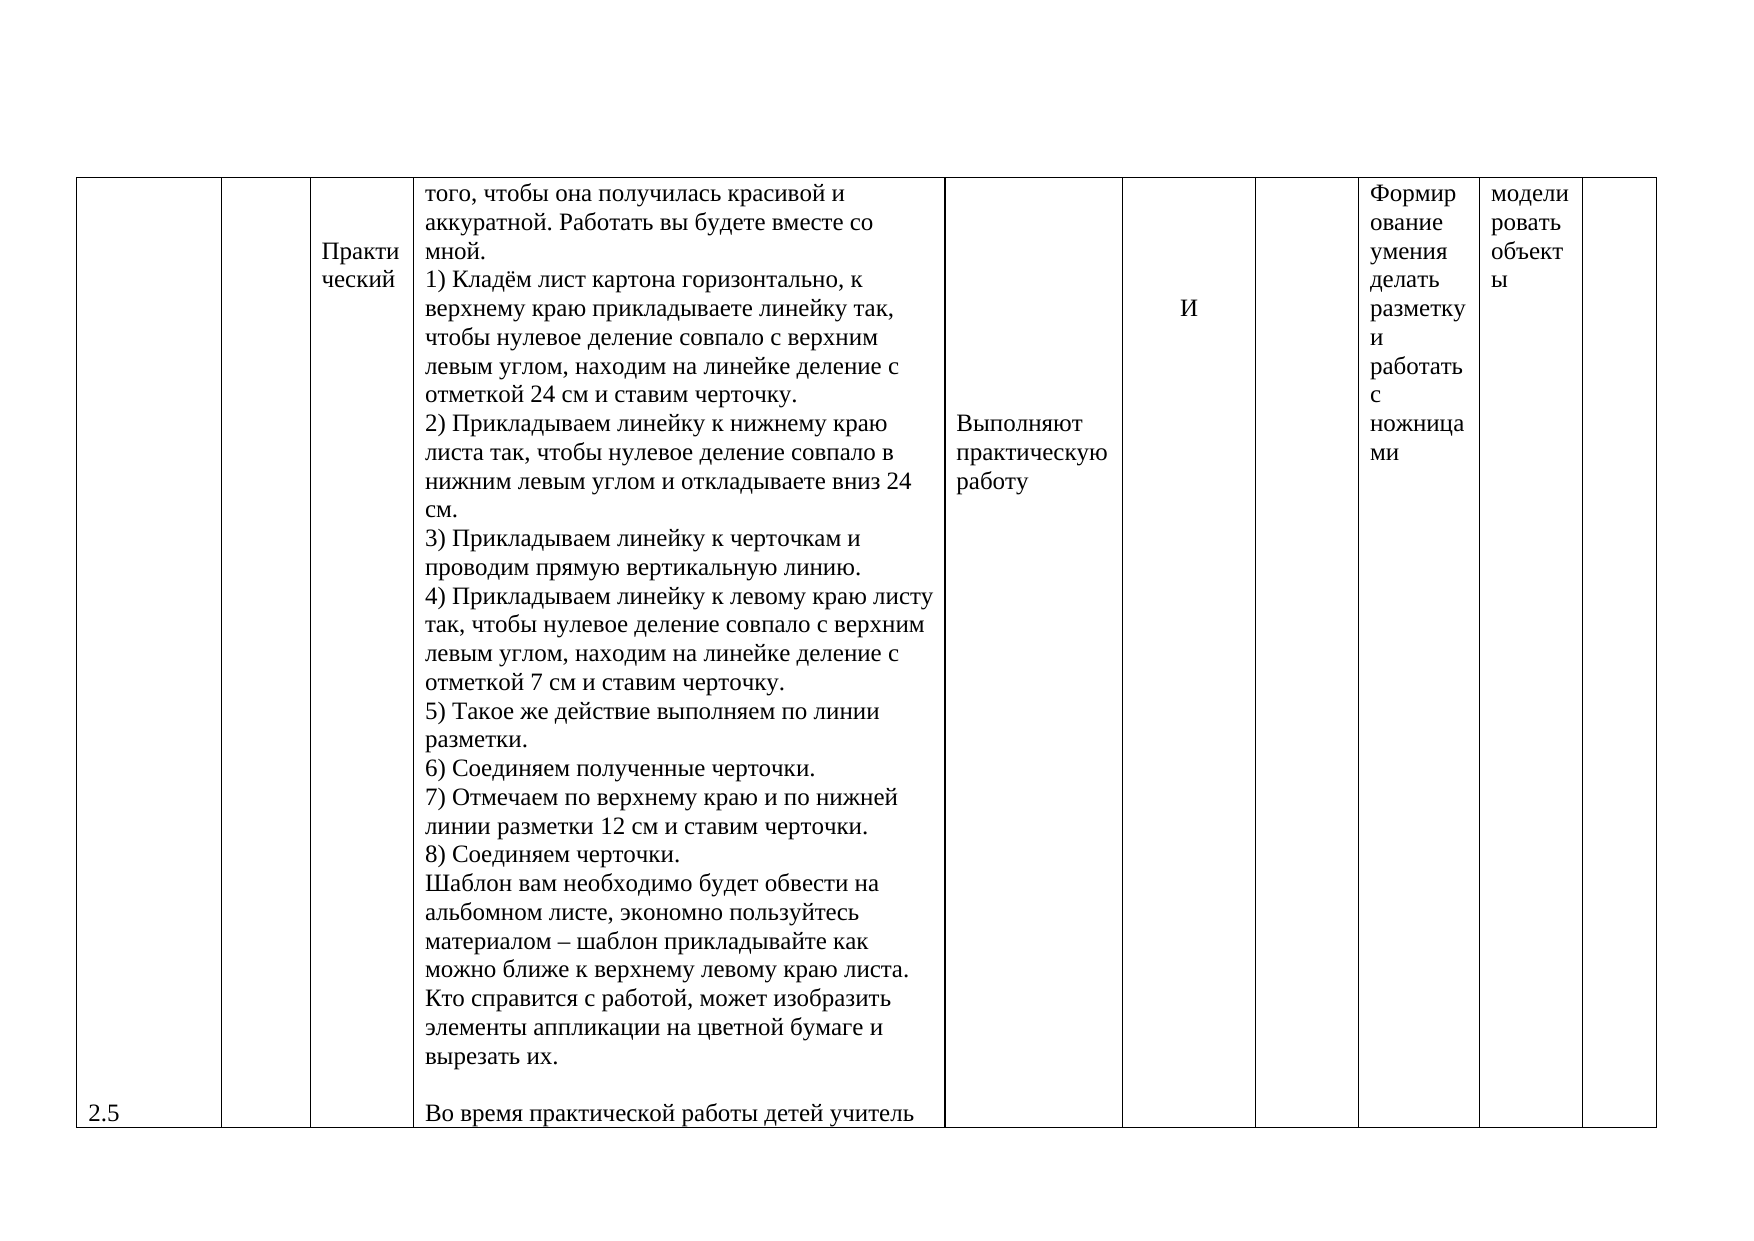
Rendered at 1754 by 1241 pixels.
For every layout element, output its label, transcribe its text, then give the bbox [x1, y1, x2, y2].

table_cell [1480, 178, 1582, 1127]
table_cell [1583, 178, 1656, 1127]
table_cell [1256, 178, 1358, 1127]
table_cell Ф Ф Ф Ф И Ф Ф И [1123, 178, 1255, 1127]
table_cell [414, 178, 944, 1127]
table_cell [946, 178, 1122, 1127]
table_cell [1359, 178, 1479, 1127]
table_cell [311, 178, 413, 1127]
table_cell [222, 178, 310, 1127]
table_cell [77, 178, 221, 1127]
